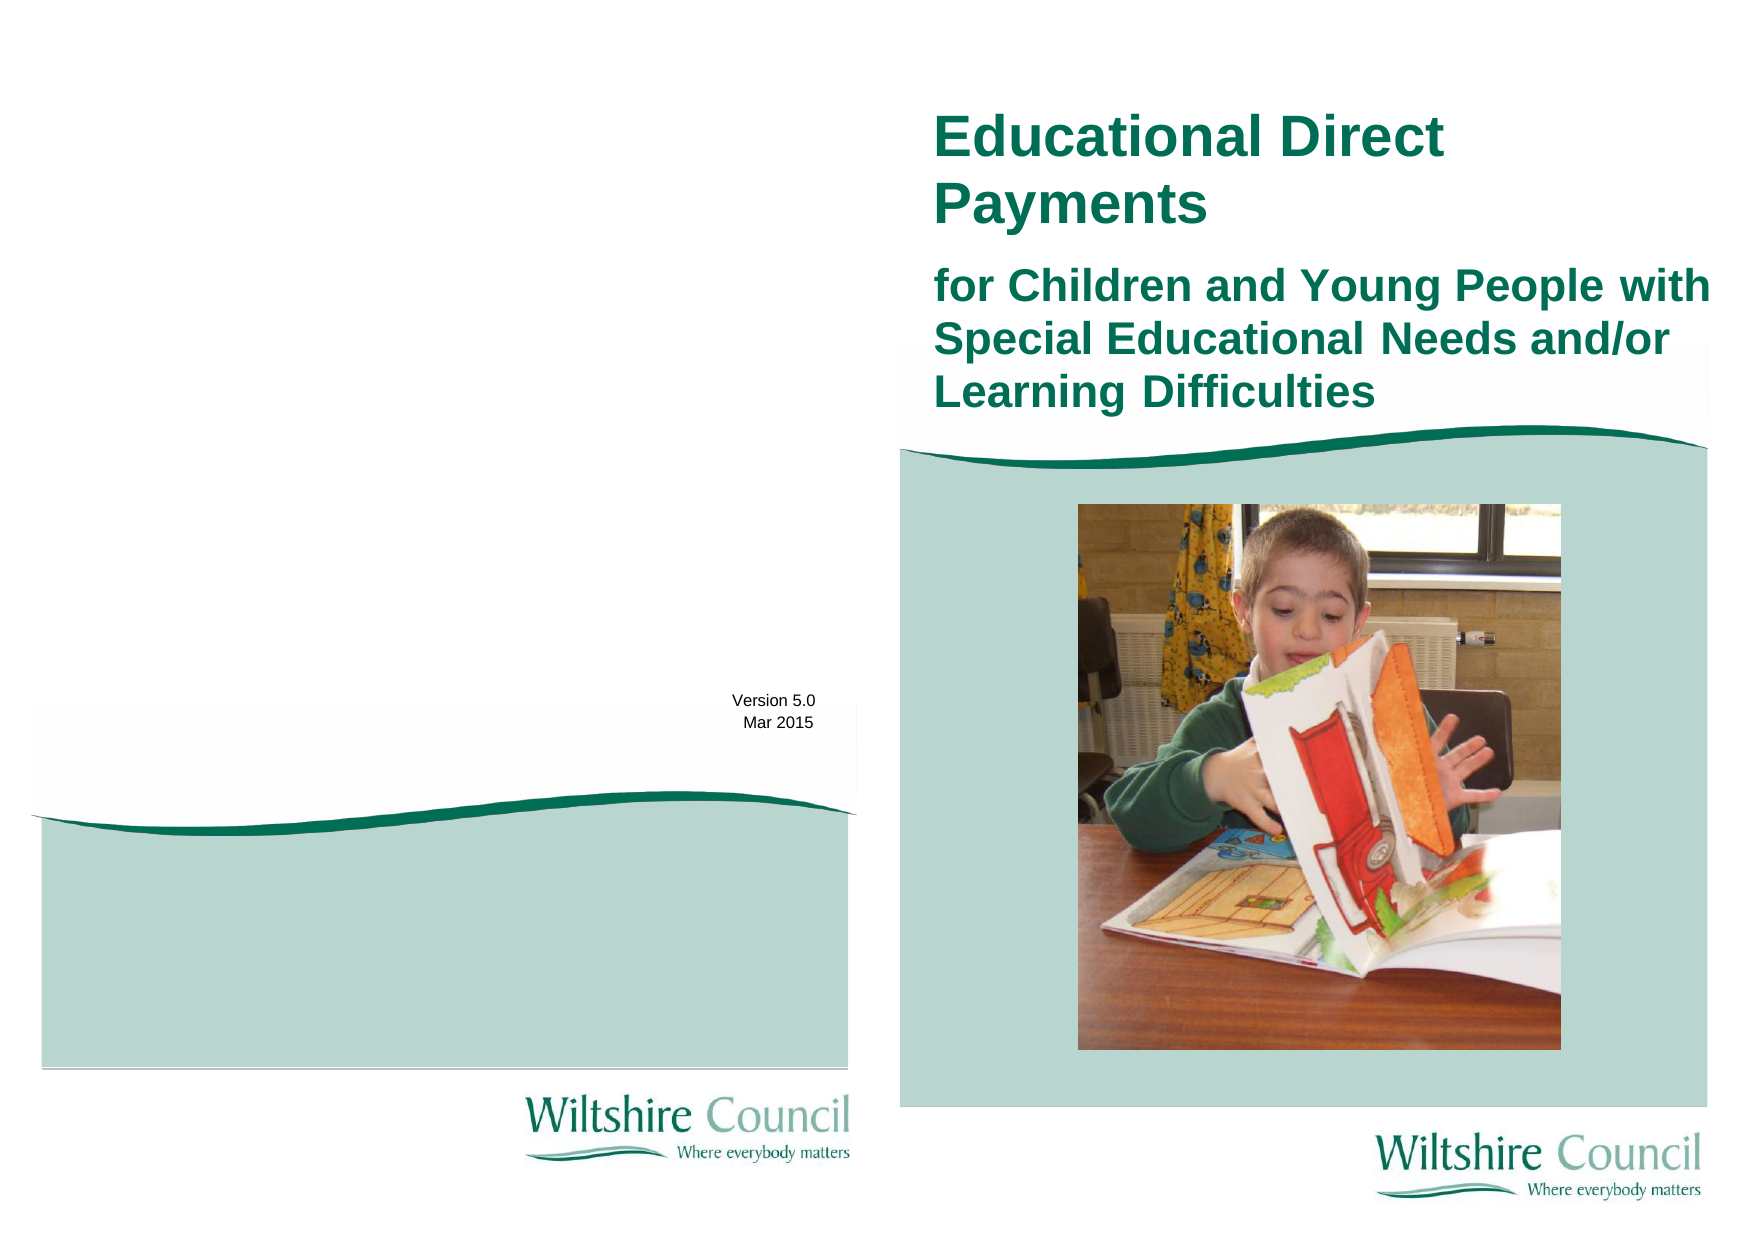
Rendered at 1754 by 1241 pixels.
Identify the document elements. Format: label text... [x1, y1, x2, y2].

picture [1350, 1106, 1725, 1222]
picture [500, 1068, 874, 1185]
text Mar 2015 [46, 713, 1511, 732]
picture [31, 706, 857, 836]
text Version 5.0 [46, 691, 1501, 710]
text for Children and Young People with Special Educational Needs and/or Learning Difficulties [933, 259, 1715, 417]
text Educational Direct Payments [933, 102, 1727, 236]
picture [1078, 504, 1561, 1050]
picture [899, 342, 1708, 469]
